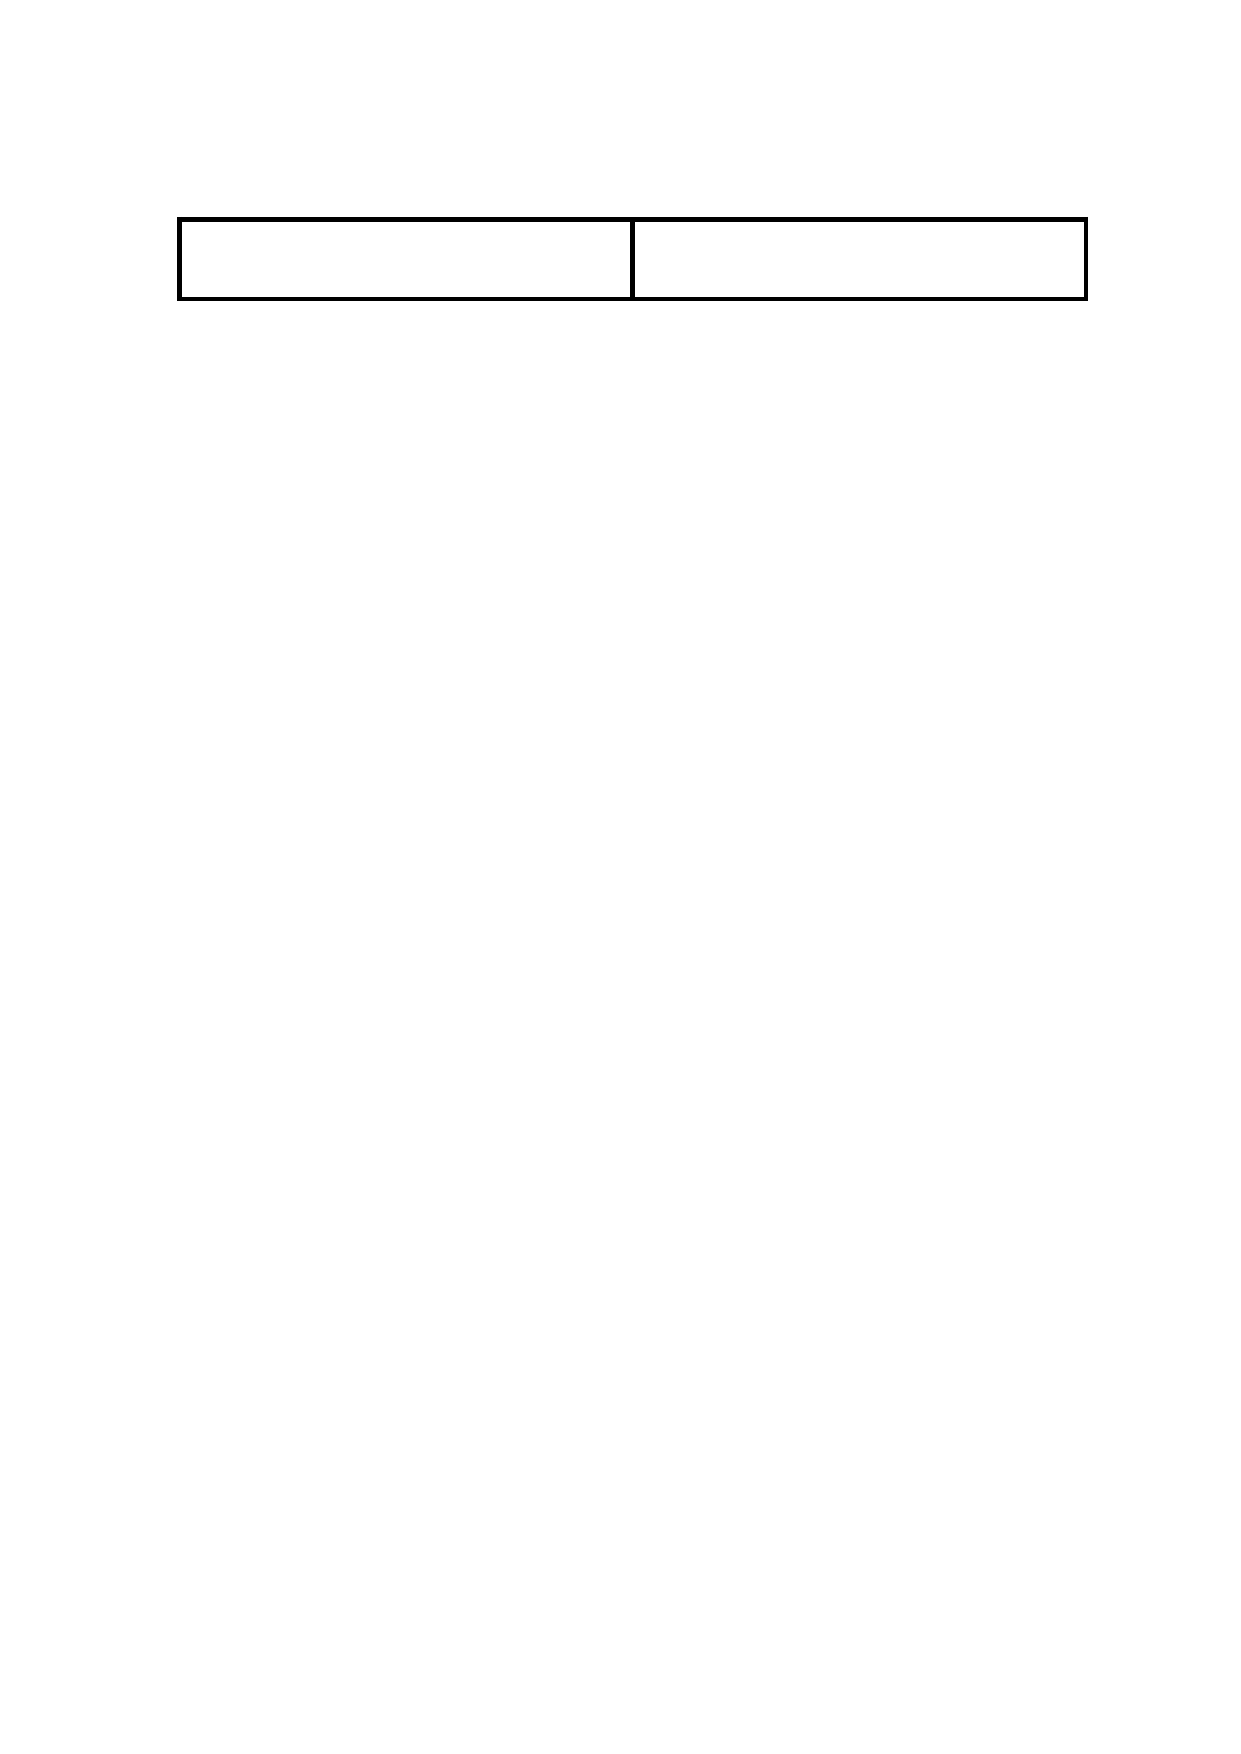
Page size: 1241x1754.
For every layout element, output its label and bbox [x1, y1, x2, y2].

table_cell [635, 222, 1084, 296]
table_cell [182, 222, 630, 296]
